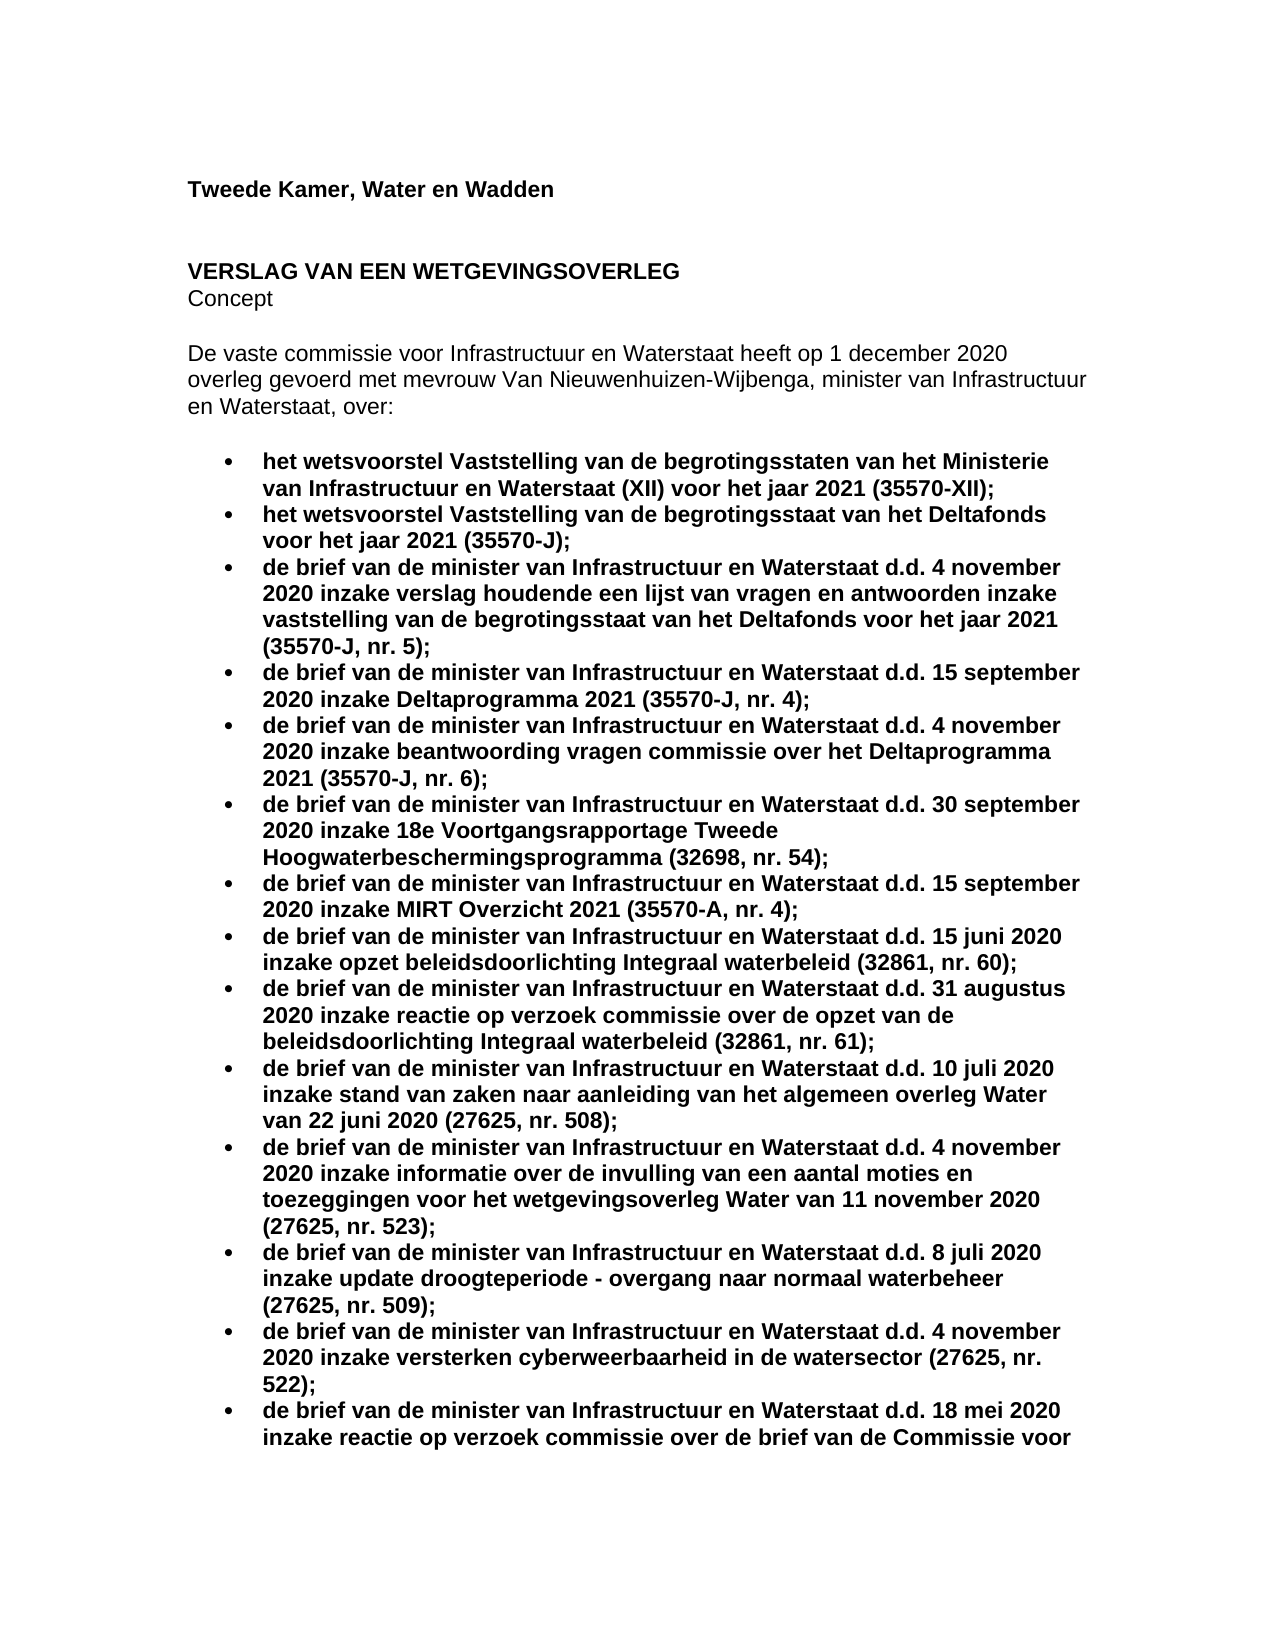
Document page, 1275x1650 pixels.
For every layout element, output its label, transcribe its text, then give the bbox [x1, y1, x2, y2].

list de brief van de minister van Infrastructuur en Waterstaat d.d. 8 juli 2020 inzake update droogteperiode - overgang naar normaal waterbeheer (27625, nr. 509); [225, 1239, 1087, 1318]
list de brief van de minister van Infrastructuur en Waterstaat d.d. 15 juni 2020 inzake opzet beleidsdoorlichting Integraal waterbeleid (32861, nr. 60); [225, 923, 1087, 975]
list het wetsvoorstel Vaststelling van de begrotingsstaten van het Ministerie van Infrastructuur en Waterstaat (XII) voor het jaar 2021 (35570-XII); [225, 448, 1087, 501]
list de brief van de minister van Infrastructuur en Waterstaat d.d. 4 november 2020 inzake verslag houdende een lijst van vragen en antwoorden inzake vaststelling van de begrotingsstaat van het Deltafonds voor het jaar 2021 (35570-J, nr. 5); [225, 554, 1087, 659]
list de brief van de minister van Infrastructuur en Waterstaat d.d. 4 november 2020 inzake versterken cyberweerbaarheid in de watersector (27625, nr. 522); [225, 1318, 1087, 1397]
list de brief van de minister van Infrastructuur en Waterstaat d.d. 31 augustus 2020 inzake reactie op verzoek commissie over de opzet van de beleidsdoorlichting Integraal waterbeleid (32861, nr. 61); [225, 975, 1087, 1054]
list de brief van de minister van Infrastructuur en Waterstaat d.d. 15 september 2020 inzake Deltaprogramma 2021 (35570-J, nr. 4); [225, 659, 1087, 712]
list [225, 1397, 1087, 1450]
list de brief van de minister van Infrastructuur en Waterstaat d.d. 30 september 2020 inzake 18e Voortgangsrapportage Tweede Hoogwaterbeschermingsprogramma (32698, nr. 54); [225, 791, 1087, 870]
text Tweede Kamer, Water en Wadden [187, 150, 1087, 203]
text VERSLAG VAN EEN WETGEVINGSOVERLEG Concept [187, 232, 1087, 311]
list de brief van de minister van Infrastructuur en Waterstaat d.d. 10 juli 2020 inzake stand van zaken naar aanleiding van het algemeen overleg Water van 22 juni 2020 (27625, nr. 508); [225, 1054, 1087, 1133]
list de brief van de minister van Infrastructuur en Waterstaat d.d. 4 november 2020 inzake informatie over de invulling van een aantal moties en toezeggingen voor het wetgevingsoverleg Water van 11 november 2020 (27625, nr. 523); [225, 1133, 1087, 1239]
list het wetsvoorstel Vaststelling van de begrotingsstaat van het Deltafonds voor het jaar 2021 (35570-J); [225, 501, 1087, 554]
list de brief van de minister van Infrastructuur en Waterstaat d.d. 4 november 2020 inzake beantwoording vragen commissie over het Deltaprogramma 2021 (35570-J, nr. 6); [225, 712, 1087, 791]
text De vaste commissie voor Infrastructuur en Waterstaat heeft op 1 december 2020 overleg gevoerd met mevrouw Van Nieuwenhuizen-Wijbenga, minister van Infrastructuur en Waterstaat, over: [187, 340, 1087, 419]
list de brief van de minister van Infrastructuur en Waterstaat d.d. 15 september 2020 inzake MIRT Overzicht 2021 (35570-A, nr. 4); [225, 870, 1087, 923]
